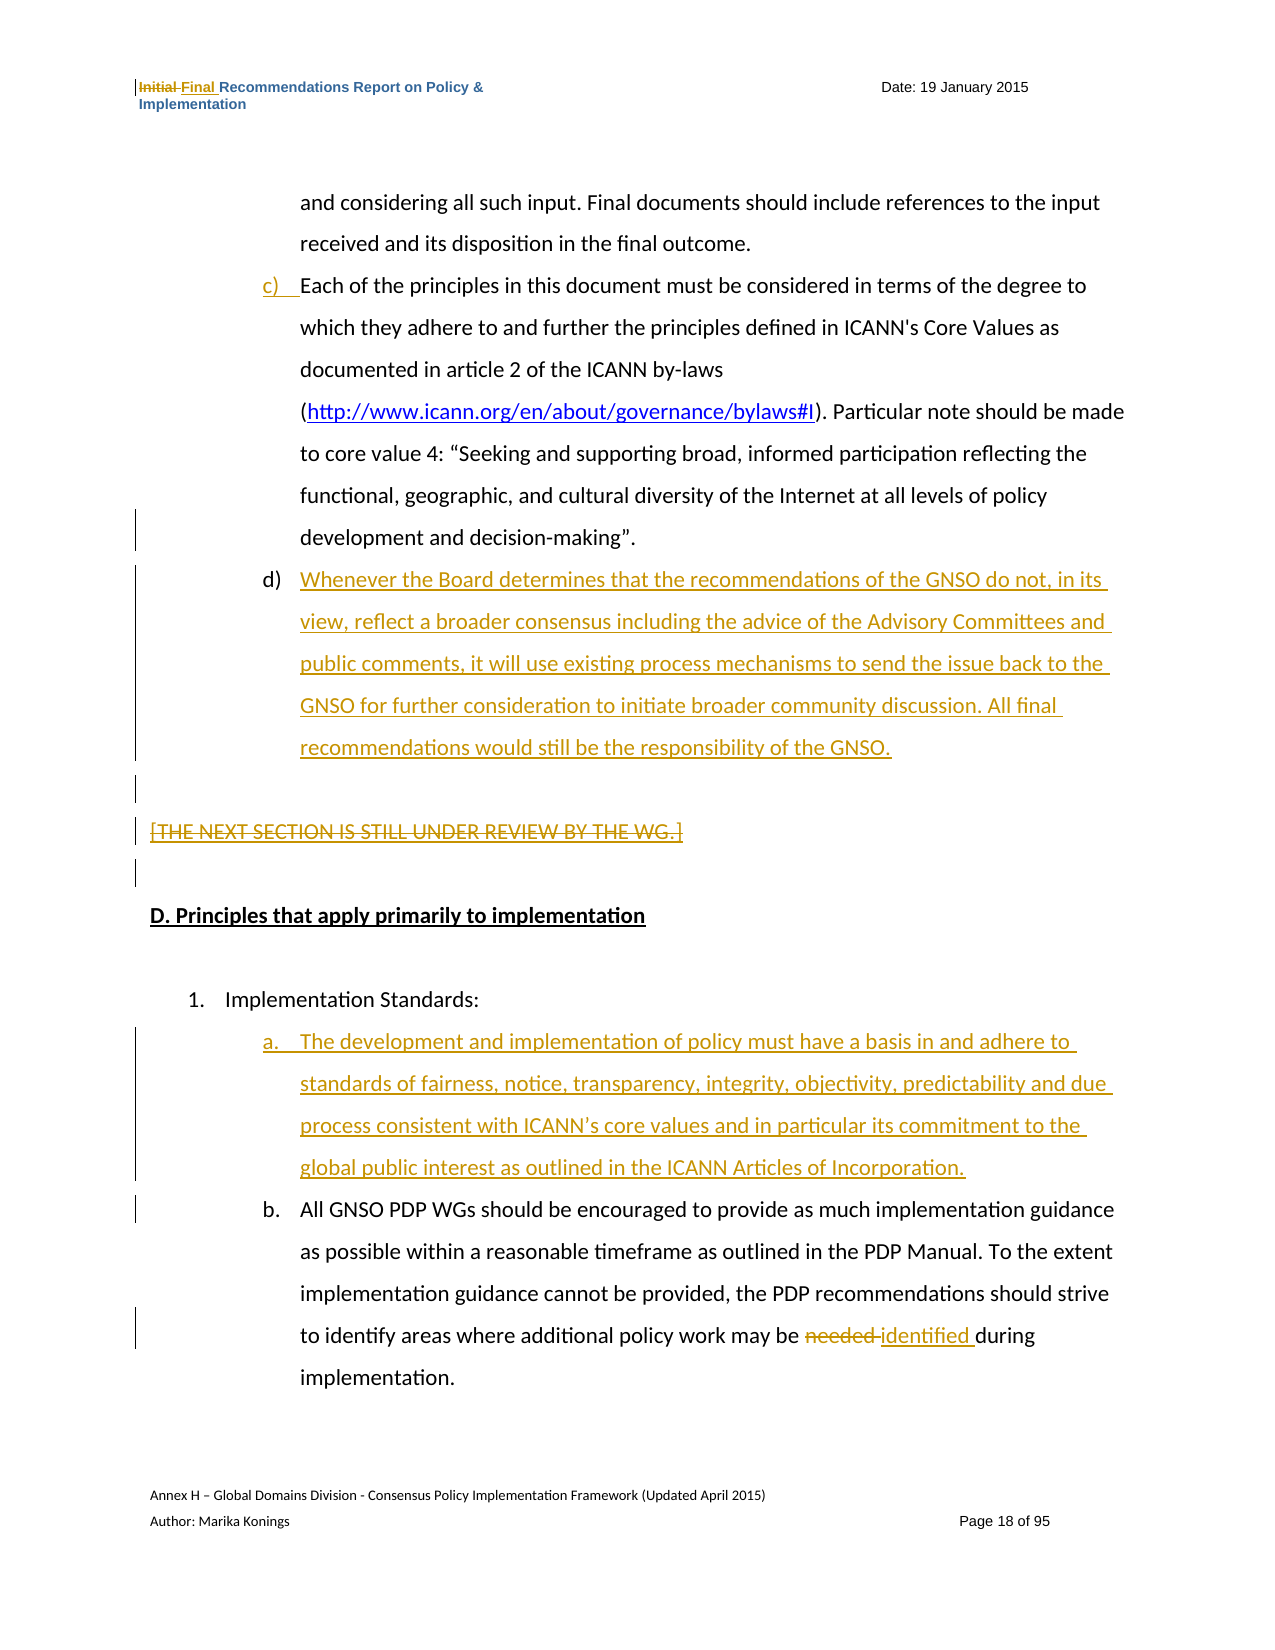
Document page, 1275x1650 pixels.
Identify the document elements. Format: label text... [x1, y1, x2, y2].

list All GNSO PDP WGs should be encouraged to provide as much implementation guidance as possible within a reasonable timeframe as outlined in the PDP Manual. To the extent implementation guidance cannot be provided, the PDP recommendations should strive to identify areas where additional policy work may be during implementation. [262, 1195, 1125, 1391]
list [262, 188, 1125, 258]
list Implementation Standards: [187, 985, 1125, 1013]
list Each of the principles in this document must be considered in terms of the degree to which they adhere to and further the principles defined in ICANN's Core Values as documented in article 2 of the ICANN by-laws (http://www.icann.org/en/about/governance/bylaws#I). Particular note should be made to core value 4: “Seeking and supporting broad, informed participation reflecting the functional, geographic, and cultural diversity of the Internet at all levels of policy development and decision-making”. [262, 272, 1125, 551]
text D. Principles that apply primarily to implementation [150, 901, 1125, 929]
